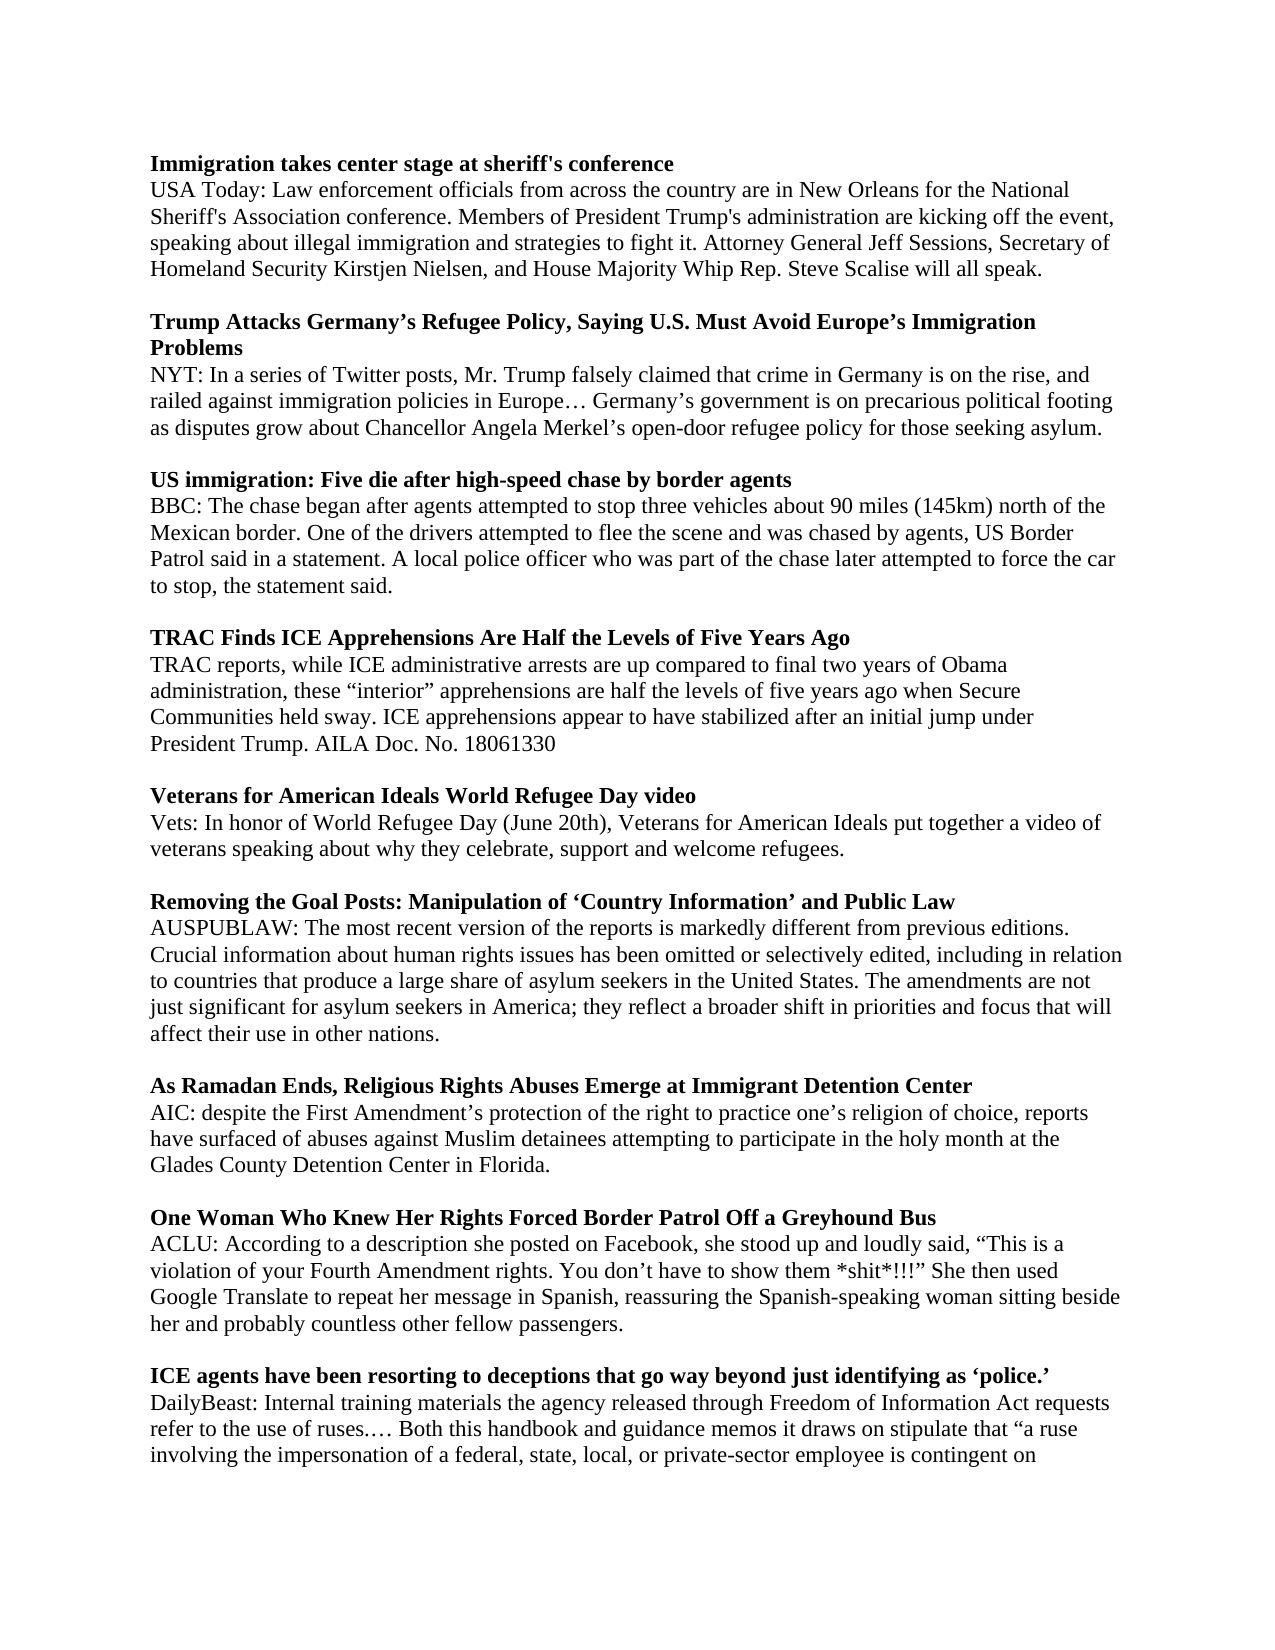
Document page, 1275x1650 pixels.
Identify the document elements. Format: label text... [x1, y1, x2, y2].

text TRAC Finds ICE Apprehensions Are Half the Levels of Five Years Ago [150, 624, 1125, 651]
text ACLU: According to a description she posted on Facebook, she stood up and loudly said, “This is a violation of your Fourth Amendment rights. You don’t have to show them *shit*!!!” She then used Google Translate to repeat her message in Spanish, reassuring the Spanish-speaking woman sitting beside her and probably countless other fellow passengers. [150, 1231, 1125, 1336]
text AUSPUBLAW: The most recent version of the reports is markedly different from previous editions. Crucial information about human rights issues has been omitted or selectively edited, including in relation to countries that produce a large share of asylum seekers in the United States. The amendments are not just significant for asylum seekers in America; they reflect a broader shift in priorities and focus that will affect their use in other nations. [150, 914, 1125, 1046]
text BBC: The chase began after agents attempted to stop three vehicles about 90 miles (145km) north of the Mexican border. One of the drivers attempted to flee the scene and was chased by agents, US Border Patrol said in a statement. A local police officer who was part of the chase later attempted to force the car to stop, the statement said. [150, 493, 1125, 598]
text NYT: In a series of Twitter posts, Mr. Trump falsely claimed that crime in Germany is on the rise, and railed against immigration policies in Europe… Germany’s government is on precarious political footing as disputes grow about Chancellor Angela Merkel’s open-door refugee policy for those seeking asylum. [150, 361, 1125, 440]
text Trump Attacks Germany’s Refugee Policy, Saying U.S. Must Avoid Europe’s Immigration Problems [150, 308, 1125, 361]
text USA Today: Law enforcement officials from across the country are in New Orleans for the National Sheriff's Association conference. Members of President Trump's administration are kicking off the event, speaking about illegal immigration and strategies to fight it. Attorney General Jeff Sessions, Secretary of Homeland Security Kirstjen Nielsen, and House Majority Whip Rep. Steve Scalise will all speak. [150, 176, 1125, 282]
text Immigration takes center stage at sheriff's conference [150, 150, 1125, 176]
text TRAC reports, while ICE administrative arrests are up compared to final two years of Obama administration, these “interior” apprehensions are half the levels of five years ago when Secure Communities held sway. ICE apprehensions appear to have stabilized after an initial jump under President Trump. AILA Doc. No. 18061330 [150, 651, 1125, 756]
text ICE agents have been resorting to deceptions that go way beyond just identifying as ‘police.’ [150, 1362, 1125, 1389]
text Removing the Goal Posts: Manipulation of ‘Country Information’ and Public Law [150, 888, 1125, 914]
text US immigration: Five die after high-speed chase by border agents [150, 466, 1125, 493]
text AIC: despite the First Amendment’s protection of the right to practice one’s religion of choice, reports have surfaced of abuses against Muslim detainees attempting to participate in the holy month at the Glades County Detention Center in Florida. [150, 1099, 1125, 1178]
text As Ramadan Ends, Religious Rights Abuses Emerge at Immigrant Detention Center [150, 1072, 1125, 1099]
text Veterans for American Ideals World Refugee Day video [150, 782, 1125, 809]
text Vets: In honor of World Refugee Day (June 20th), Veterans for American Ideals put together a video of veterans speaking about why they celebrate, support and welcome refugees. [150, 809, 1125, 862]
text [150, 1389, 1125, 1468]
text One Woman Who Knew Her Rights Forced Border Patrol Off a Greyhound Bus [150, 1204, 1125, 1231]
